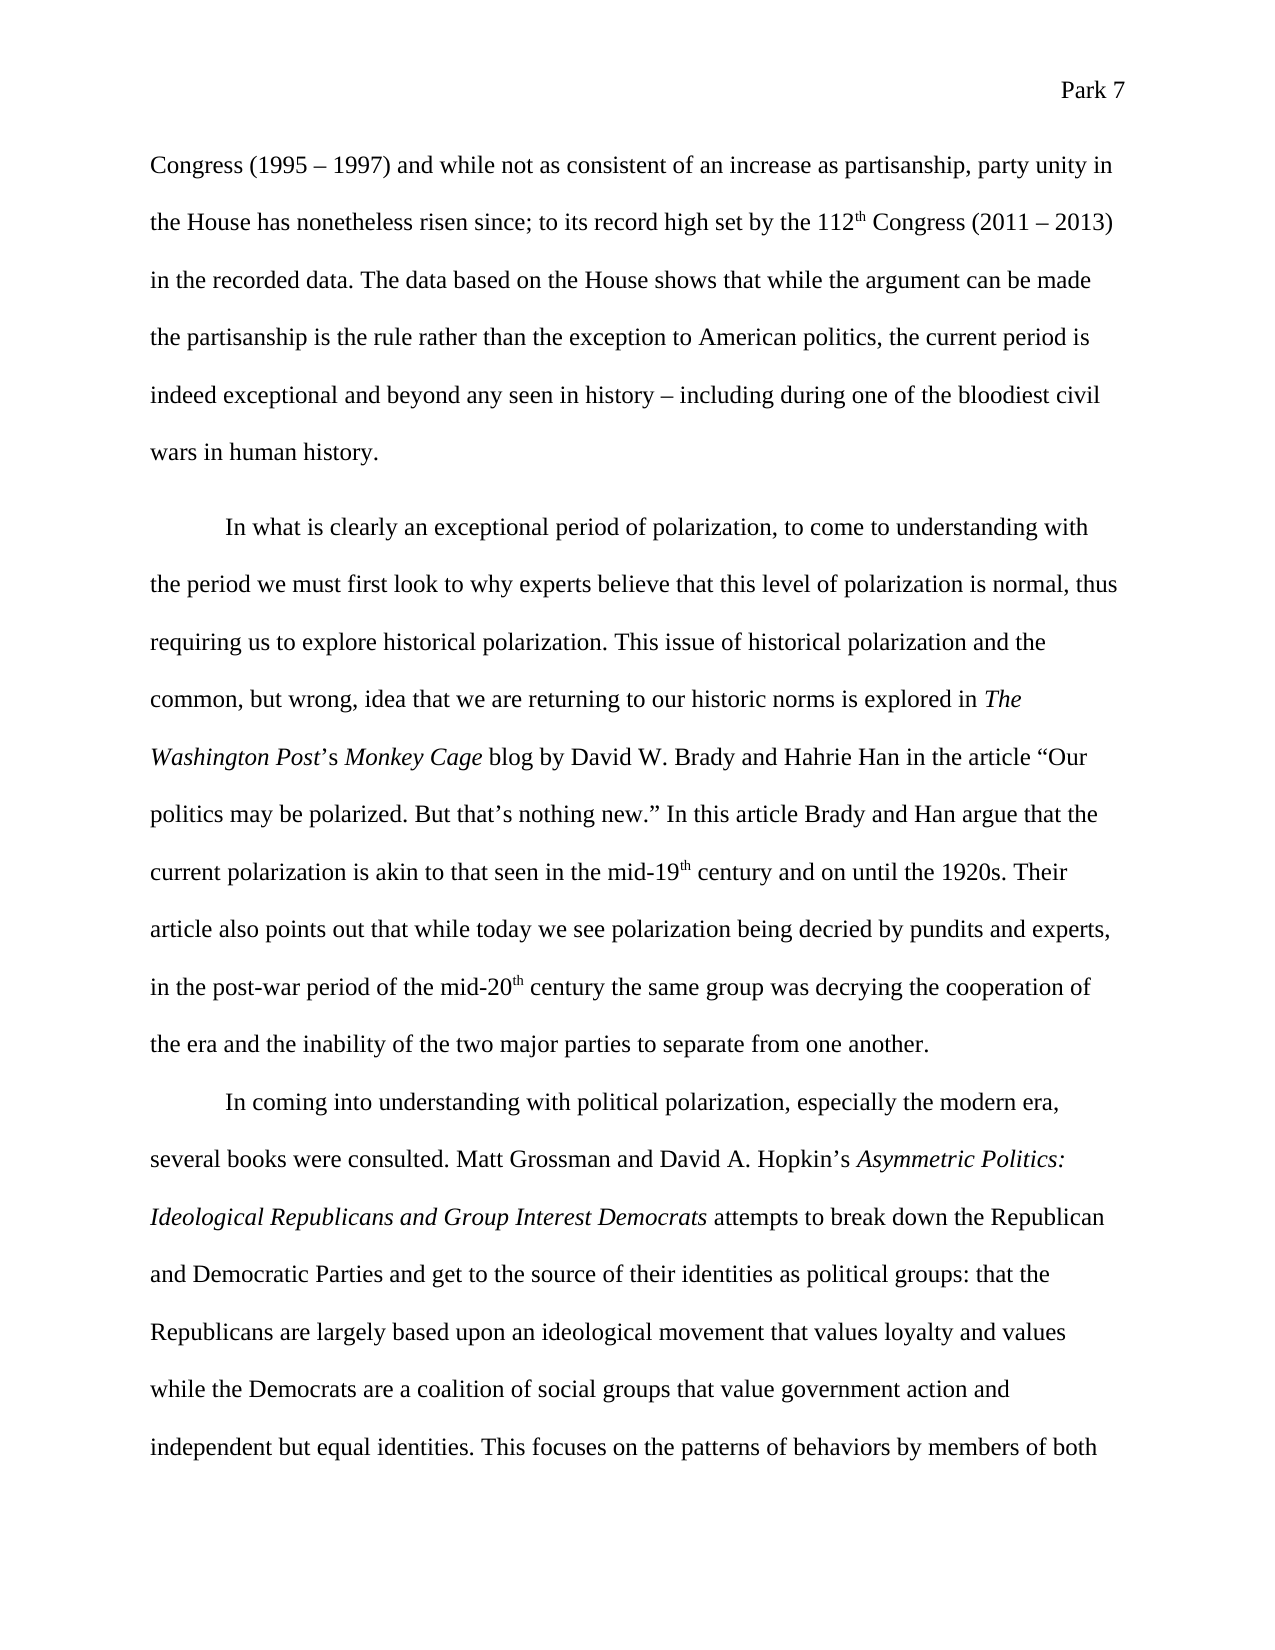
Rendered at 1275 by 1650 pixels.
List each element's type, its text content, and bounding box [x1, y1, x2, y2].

text In what is clearly an exceptional period of polarization, to come to understanding with the period we must first look to why experts believe that this level of polarization is normal, thus requiring us to explore historical polarization. This issue of historical polarization and the common, but wrong, idea that we are returning to our historic norms is explored in The Washington Post’s Monkey Cage blog by David W. Brady and Hahrie Han in the article “Our politics may be polarized. But that’s nothing new.” In this article Brady and Han argue that the current polarization is akin to that seen in the mid-19th century and on until the 1920s. Their article also points out that while today we see polarization being decried by pundits and experts, in the post-war period of the mid-20th century the same group was decrying the cooperation of the era and the inability of the two major parties to separate from one another. [150, 512, 1125, 1058]
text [150, 150, 1125, 466]
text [150, 1087, 1125, 1460]
